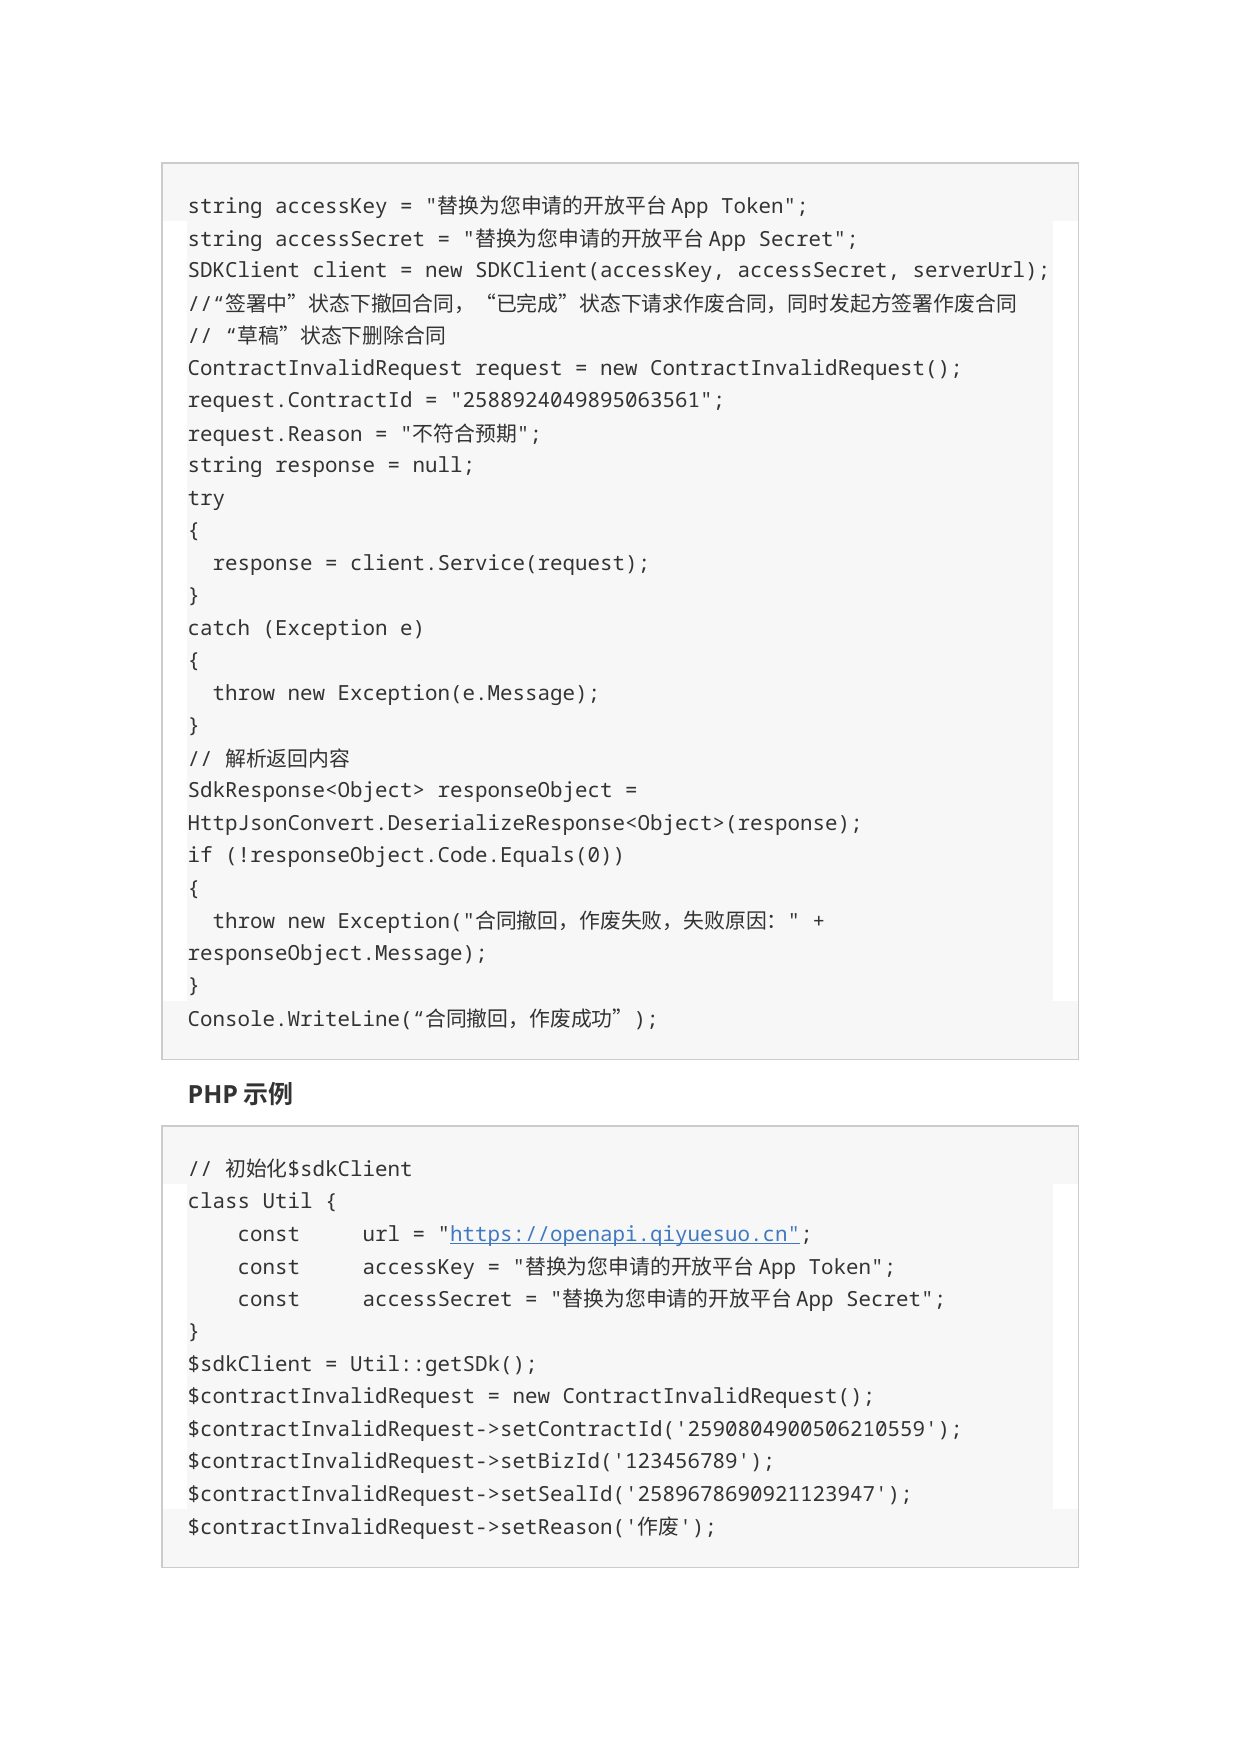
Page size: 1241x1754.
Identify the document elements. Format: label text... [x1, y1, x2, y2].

text // 初始化$sdkClient [163, 1127, 1078, 1184]
text request.ContractId = "2588924049895063561"; [187, 383, 1053, 416]
text try [187, 481, 1053, 513]
text request.Reason = "不符合预期"; [187, 416, 1053, 448]
text } [187, 1314, 1053, 1347]
text } [187, 708, 1053, 741]
text string accessSecret = "替换为您申请的开放平台App Secret"; [187, 221, 1053, 253]
text throw new Exception(e.Message); [187, 676, 1053, 708]
text { [187, 643, 1053, 676]
text string accessKey = "替换为您申请的开放平台App Token"; [163, 164, 1078, 221]
text const accessKey = "替换为您申请的开放平台App Token"; [187, 1249, 1053, 1282]
text { [187, 871, 1053, 903]
text if (!responseObject.Code.Equals(0)) [187, 838, 1053, 871]
text $contractInvalidRequest->setBizId('123456789'); [187, 1444, 1053, 1477]
text } [187, 578, 1053, 611]
text PHP示例 [187, 1060, 1053, 1125]
text //“签署中”状态下撤回合同，“已完成”状态下请求作废合同，同时发起方签署作废合同 [187, 286, 1053, 318]
text $contractInvalidRequest->setContractId('2590804900506210559'); [187, 1412, 1053, 1444]
text Console.WriteLine(“合同撤回，作废成功”); [163, 974, 1078, 1059]
text { [187, 513, 1053, 546]
text // “草稿”状态下删除合同 [187, 318, 1053, 351]
text $sdkClient = Util::getSDk(); [187, 1347, 1053, 1379]
text $contractInvalidRequest->setReason('作废'); [163, 1483, 1078, 1567]
text const accessSecret = "替换为您申请的开放平台App Secret"; [187, 1282, 1053, 1314]
text class Util { [187, 1184, 1053, 1217]
text ContractInvalidRequest request = new ContractInvalidRequest(); [187, 351, 1053, 383]
text string response = null; [187, 448, 1053, 481]
text // 解析返回内容 [187, 741, 1053, 773]
text SdkResponse<Object> responseObject = HttpJsonConvert.DeserializeResponse<Object>(response); [187, 773, 1053, 838]
text catch (Exception e) [187, 611, 1053, 643]
text SDKClient client = new SDKClient(accessKey, accessSecret, serverUrl); [187, 253, 1053, 286]
text const url = "https://openapi.qiyuesuo.cn"; [187, 1217, 1053, 1249]
text $contractInvalidRequest = new ContractInvalidRequest(); [187, 1379, 1053, 1412]
text throw new Exception("合同撤回，作废失败，失败原因：" + responseObject.Message); [187, 903, 1053, 968]
text response = client.Service(request); [187, 546, 1053, 578]
